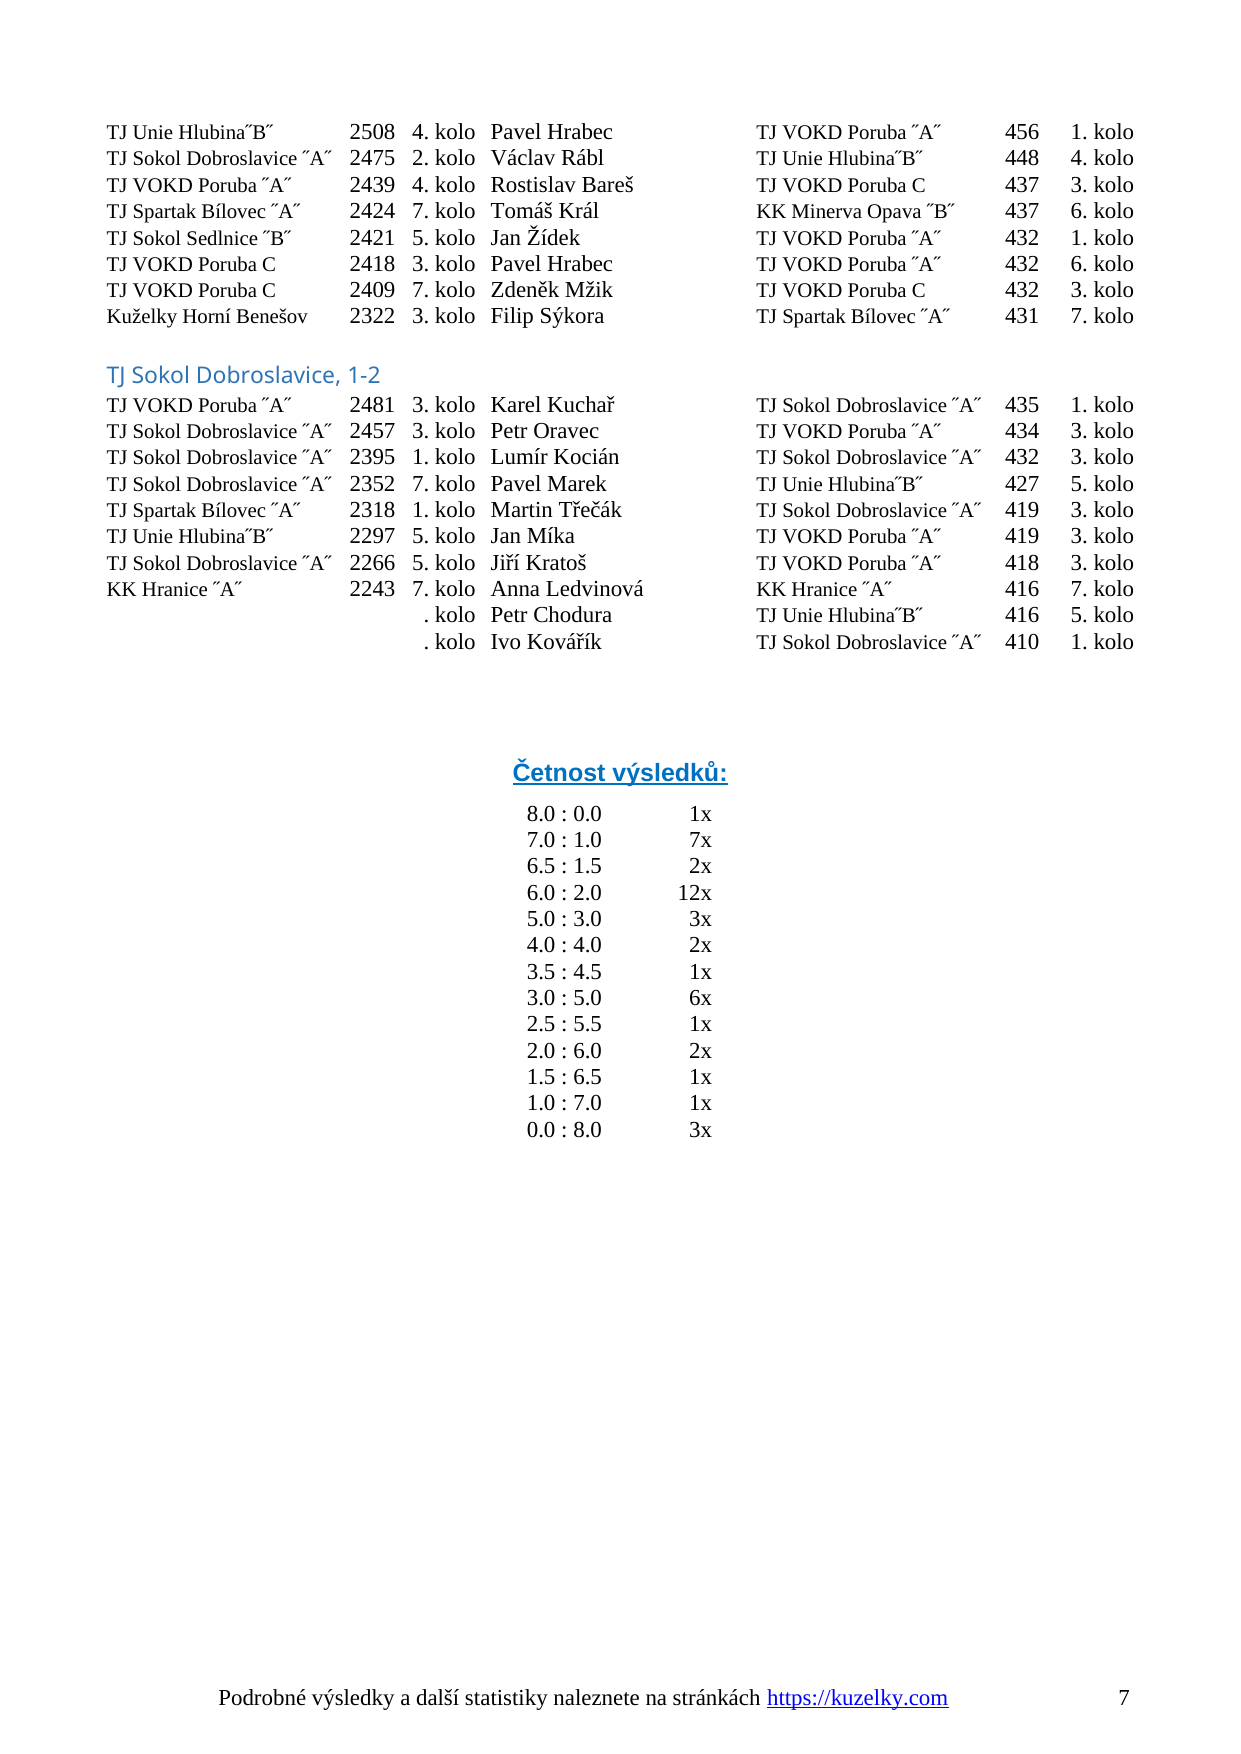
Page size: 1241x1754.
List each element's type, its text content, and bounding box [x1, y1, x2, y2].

text TJ Spartak Bílovec ˝A˝ 2424 7. kolo Tomáš Král KK Minerva Opava ˝B˝ 437 6. kolo [106, 197, 1134, 223]
text 3.0 : 5.0 6x [106, 984, 1134, 1010]
text KK Hranice ˝A˝ 2243 7. kolo Anna Ledvinová KK Hranice ˝A˝ 416 7. kolo [106, 575, 1134, 602]
text 8.0 : 0.0 1x [106, 799, 1134, 826]
text 1.5 : 6.5 1x [106, 1063, 1134, 1089]
text 4.0 : 4.0 2x [106, 931, 1134, 958]
text TJ Spartak Bílovec ˝A˝ 2318 1. kolo Martin Třečák TJ Sokol Dobroslavice ˝A˝ 419 3. kolo [106, 496, 1134, 522]
text 5.0 : 3.0 3x [106, 905, 1134, 931]
text 7.0 : 1.0 7x [106, 826, 1134, 852]
text TJ Unie Hlubina˝B˝ 2508 4. kolo Pavel Hrabec TJ VOKD Poruba ˝A˝ 456 1. kolo [106, 118, 1134, 144]
text TJ Sokol Dobroslavice ˝A˝ 2395 1. kolo Lumír Kocián TJ Sokol Dobroslavice ˝A˝ 432 3. kolo [106, 443, 1134, 470]
text 6.0 : 2.0 12x [106, 879, 1134, 905]
text TJ Sokol Sedlnice ˝B˝ 2421 5. kolo Jan Žídek TJ VOKD Poruba ˝A˝ 432 1. kolo [106, 223, 1134, 250]
text TJ VOKD Poruba ˝A˝ 2439 4. kolo Rostislav Bareš TJ VOKD Poruba C 437 3. kolo [106, 171, 1134, 197]
text 0.0 : 8.0 3x [106, 1116, 1134, 1142]
text Četnost výsledků: [94, 758, 1145, 787]
text TJ Sokol Dobroslavice ˝A˝ 2475 2. kolo Václav Rábl TJ Unie Hlubina˝B˝ 448 4. kolo [106, 144, 1134, 171]
text 6.5 : 1.5 2x [106, 852, 1134, 879]
text TJ Unie Hlubina˝B˝ 2297 5. kolo Jan Míka TJ VOKD Poruba ˝A˝ 419 3. kolo [106, 522, 1134, 549]
text Kuželky Horní Benešov 2322 3. kolo Filip Sýkora TJ Spartak Bílovec ˝A˝ 431 7. kolo [106, 303, 1134, 329]
text TJ Sokol Dobroslavice ˝A˝ 2457 3. kolo Petr Oravec TJ VOKD Poruba ˝A˝ 434 3. kolo [106, 417, 1134, 443]
text 1.0 : 7.0 1x [106, 1089, 1134, 1116]
subtitle TJ Sokol Dobroslavice, 1-2 [106, 359, 1134, 391]
text TJ VOKD Poruba C 2409 7. kolo Zdeněk Mžik TJ VOKD Poruba C 432 3. kolo [106, 276, 1134, 303]
text TJ VOKD Poruba ˝A˝ 2481 3. kolo Karel Kuchař TJ Sokol Dobroslavice ˝A˝ 435 1. kolo [106, 391, 1134, 417]
text 3.5 : 4.5 1x [106, 958, 1134, 984]
text . kolo Petr Chodura TJ Unie Hlubina˝B˝ 416 5. kolo [106, 602, 1134, 628]
text TJ VOKD Poruba C 2418 3. kolo Pavel Hrabec TJ VOKD Poruba ˝A˝ 432 6. kolo [106, 250, 1134, 276]
text 2.5 : 5.5 1x [106, 1010, 1134, 1037]
text TJ Sokol Dobroslavice ˝A˝ 2266 5. kolo Jiří Kratoš TJ VOKD Poruba ˝A˝ 418 3. kolo [106, 549, 1134, 575]
text 2.0 : 6.0 2x [106, 1037, 1134, 1063]
text . kolo Ivo Kovářík TJ Sokol Dobroslavice ˝A˝ 410 1. kolo [106, 628, 1134, 654]
text TJ Sokol Dobroslavice ˝A˝ 2352 7. kolo Pavel Marek TJ Unie Hlubina˝B˝ 427 5. kolo [106, 470, 1134, 496]
